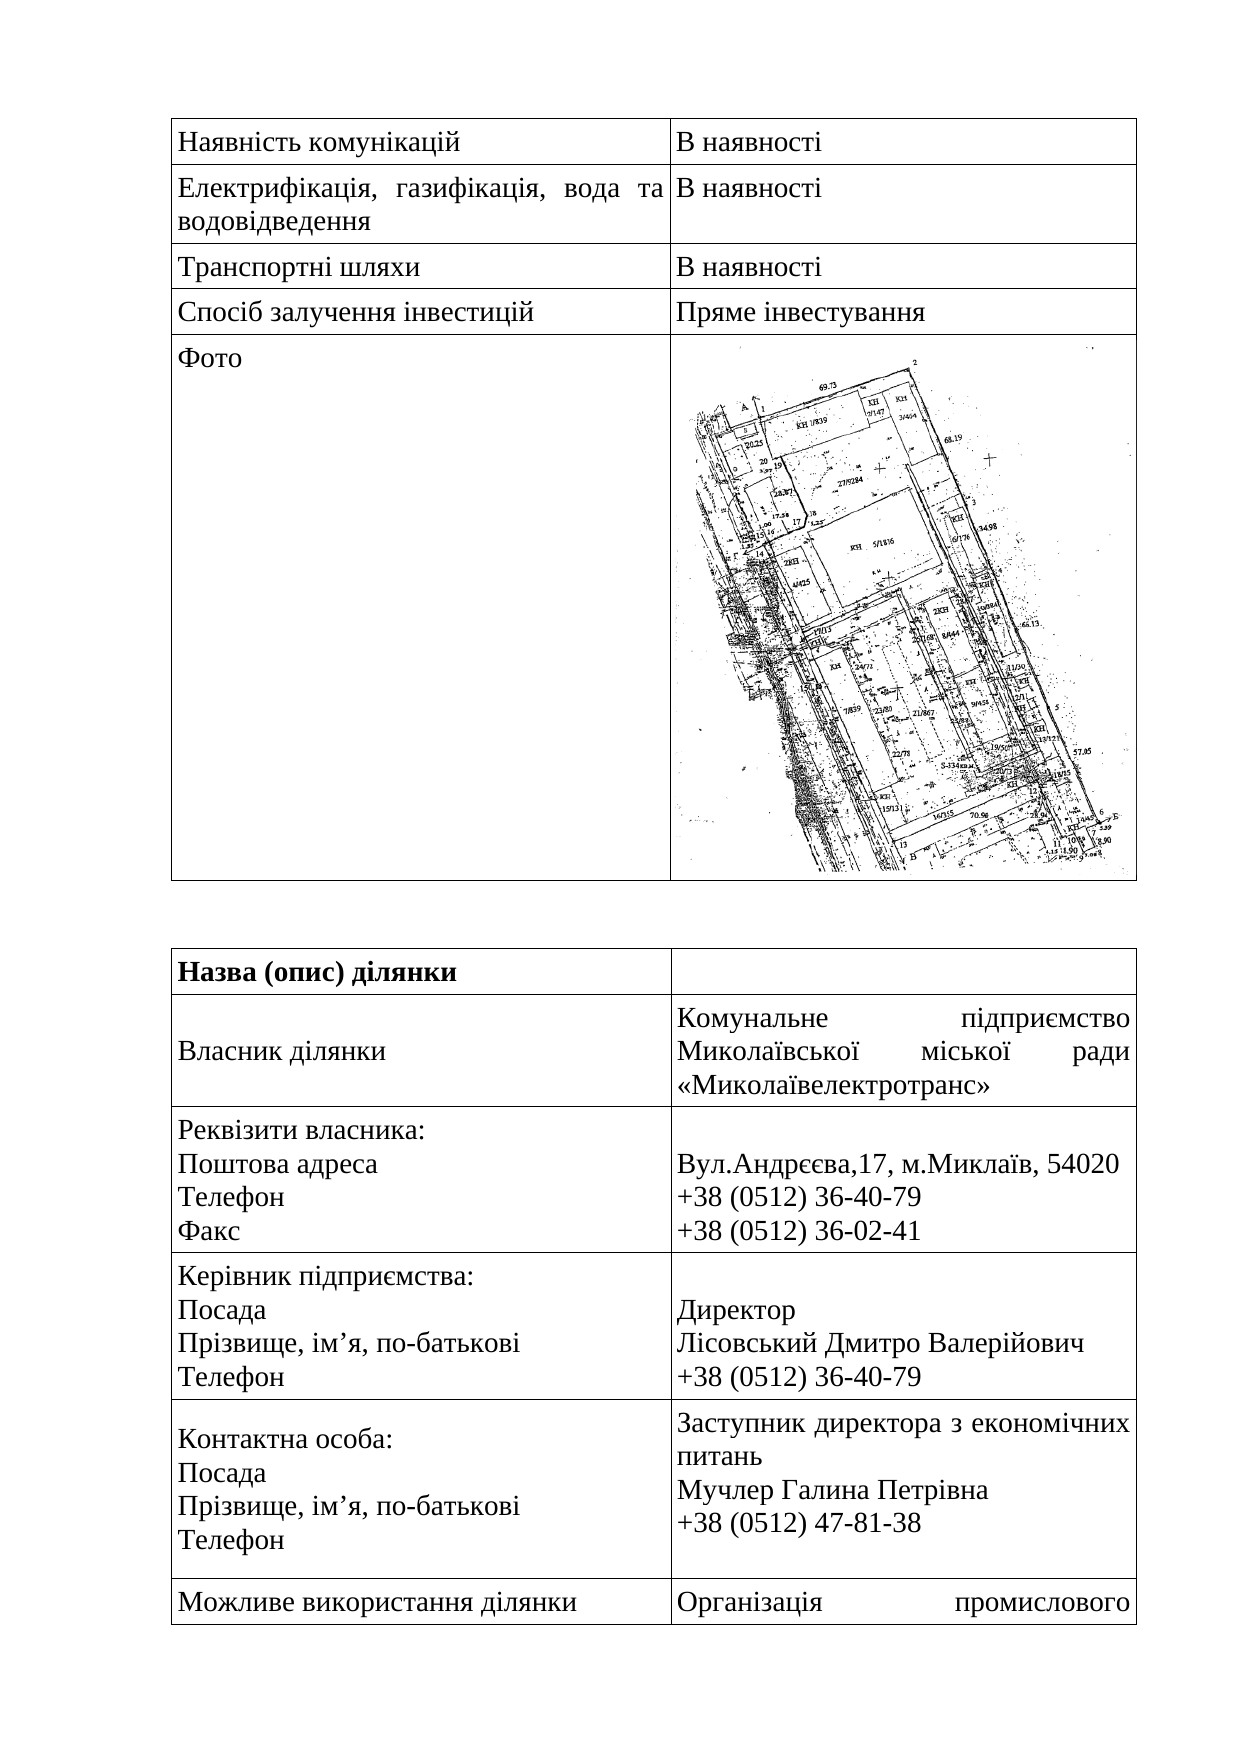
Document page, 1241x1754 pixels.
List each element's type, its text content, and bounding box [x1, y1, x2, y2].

table_cell Заступник директора з економічних питань Мучлер Галина Петрівна +38 (0512) 47-81-38 [672, 1400, 1136, 1578]
table_cell Пряме інвестування [671, 289, 1136, 334]
table_cell Керівник підприємства: Посада Прізвище, ім’я, по-батькові Телефон [172, 1253, 671, 1398]
table_cell В наявності [671, 165, 1136, 243]
table_cell Фото [172, 335, 670, 880]
table_cell Вул.Андрєєва,17, м.Миклаїв, 54020 +38 (0512) 36-40-79 +38 (0512) 36-02-41 [672, 1107, 1136, 1252]
table_cell Комунальне підприємство Миколаївської міської ради «Миколаївелектротранс» [672, 995, 1136, 1106]
table_cell [671, 335, 1136, 880]
table_cell Транспортні шляхи [172, 244, 670, 288]
table_header [672, 949, 1136, 993]
table_cell Реквізити власника: Поштова адреса Телефон Факс [172, 1107, 671, 1252]
table_cell В наявності [671, 119, 1136, 164]
table_header Назва (опис) ділянки [172, 949, 671, 993]
table_cell Контактна особа: Посада Прізвище, ім’я, по-батькові Телефон [172, 1400, 671, 1578]
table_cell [172, 1579, 671, 1624]
picture [675, 340, 1137, 875]
table_cell Електрифікація, газифікація, вода та водовідведення [172, 165, 670, 243]
table_cell Наявність комунікацій [172, 119, 670, 164]
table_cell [672, 1579, 1136, 1624]
table_cell Власник ділянки [172, 995, 671, 1106]
table_cell В наявності [671, 244, 1136, 288]
table_cell Директор Лісовський Дмитро Валерійович +38 (0512) 36-40-79 [672, 1253, 1136, 1398]
table_cell Спосіб залучення інвестицій [172, 289, 670, 334]
